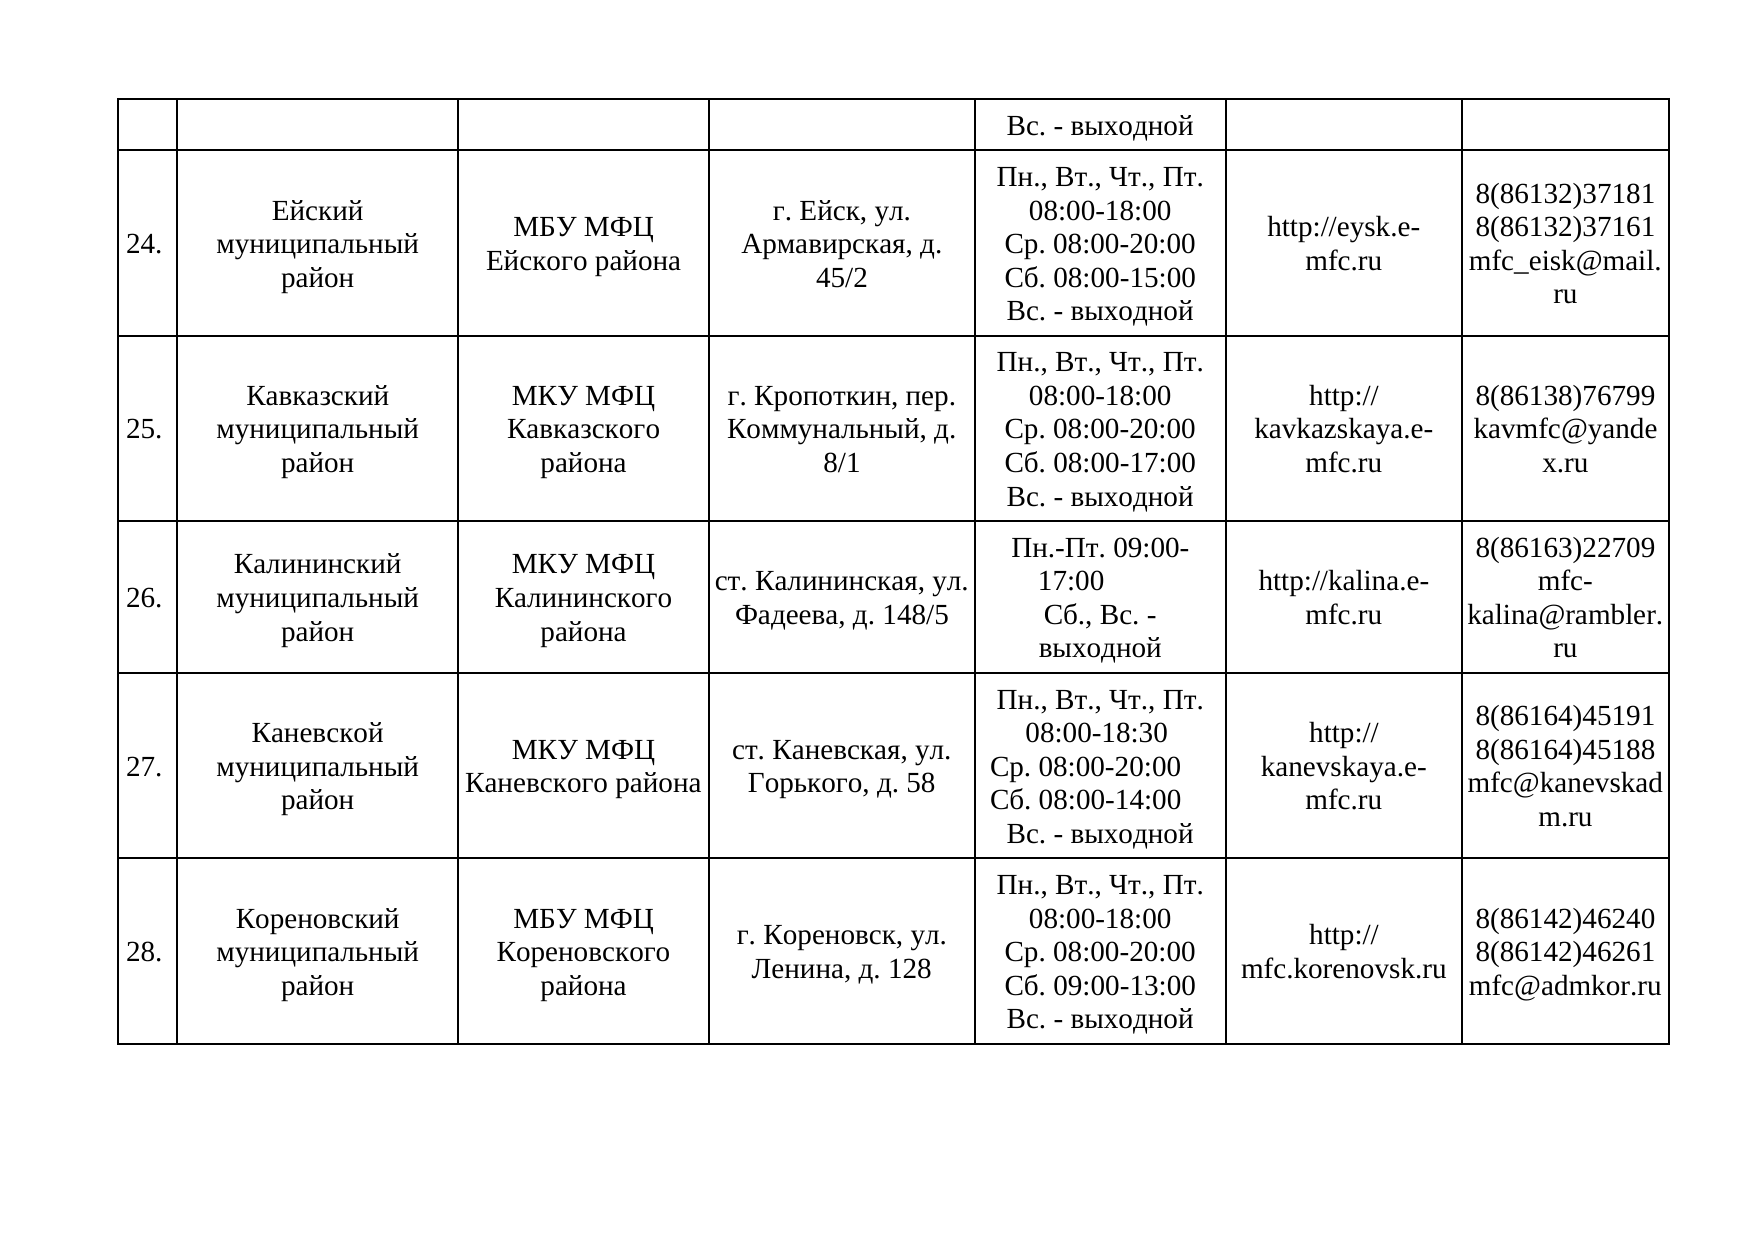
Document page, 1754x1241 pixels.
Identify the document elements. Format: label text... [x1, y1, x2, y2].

table_cell Кавказский муниципальный район [178, 337, 457, 520]
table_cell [178, 100, 457, 149]
table_cell Пн., Вт., Чт., Пт. 08:00-18:30 Ср. 08:00-20:00 Сб. 08:00-14:00 Вс. - выходной [976, 674, 1225, 857]
table_cell Пн.-Пт. 09:00-17:00 Сб., Вс. - выходной [976, 522, 1225, 672]
table_cell МБУ МФЦ Ейского района [459, 151, 708, 334]
table_cell МКУ МФЦ Каневского района [459, 674, 708, 857]
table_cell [1227, 100, 1461, 149]
table_cell Пн., Вт., Чт., Пт. 08:00-18:00 Ср. 08:00-20:00 Сб. 09:00-13:00 Вс. - выходной [976, 859, 1225, 1043]
table_cell http://mfc.korenovsk.ru [1227, 859, 1461, 1043]
table_cell 8(86142)46240 8(86142)46261 mfc@admkor.ru [1463, 859, 1668, 1043]
table_cell Пн., Вт., Чт., Пт. 08:00-18:00 Ср. 08:00-20:00 Сб. 08:00-15:00 Вс. - выходной [976, 151, 1225, 334]
table_cell 8(86163)22709 mfc-kalina@rambler.ru [1463, 522, 1668, 672]
table_cell [119, 674, 176, 857]
table_cell 8(86164)45191 8(86164)45188 mfc@kanevskadm.ru [1463, 674, 1668, 857]
table_cell МБУ МФЦ Кореновского района [459, 859, 708, 1043]
table_cell г. Кореновск, ул. Ленина, д. 128 [710, 859, 974, 1043]
table_cell Ейский муниципальный район [178, 151, 457, 334]
table_cell Пн., Вт., Чт., Пт. 08:00-18:00 Ср. 08:00-20:00 Сб. 08:00-17:00 Вс. - выходной [976, 337, 1225, 520]
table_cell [976, 100, 1225, 149]
table_cell [119, 337, 176, 520]
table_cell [1463, 100, 1668, 149]
table_cell [119, 100, 176, 149]
table_cell [119, 859, 176, 1043]
table_cell МКУ МФЦ Калининского района [459, 522, 708, 672]
table_cell Каневской муниципальный район [178, 674, 457, 857]
table_cell 8(86132)37181 8(86132)37161 mfc_eisk@mail.ru [1463, 151, 1668, 334]
table_cell Калининский муниципальный район [178, 522, 457, 672]
table_cell http://eysk.e-mfc.ru [1227, 151, 1461, 334]
table_cell [119, 151, 176, 334]
table_cell [119, 522, 176, 672]
table_cell г. Ейск, ул. Армавирская, д. 45/2 [710, 151, 974, 334]
table_cell МКУ МФЦ Кавказского района [459, 337, 708, 520]
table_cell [459, 100, 708, 149]
table_cell ст. Каневская, ул. Горького, д. 58 [710, 674, 974, 857]
table_cell 8(86138)76799 kavmfc@yandex.ru [1463, 337, 1668, 520]
table_cell Кореновский муниципальный район [178, 859, 457, 1043]
table_cell http://kanevskaya.e-mfc.ru [1227, 674, 1461, 857]
table_cell http://kalina.e-mfc.ru [1227, 522, 1461, 672]
table_cell http://kavkazskaya.e-mfc.ru [1227, 337, 1461, 520]
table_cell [710, 100, 974, 149]
table_cell г. Кропоткин, пер. Коммунальный, д. 8/1 [710, 337, 974, 520]
table_cell ст. Калининская, ул. Фадеева, д. 148/5 [710, 522, 974, 672]
